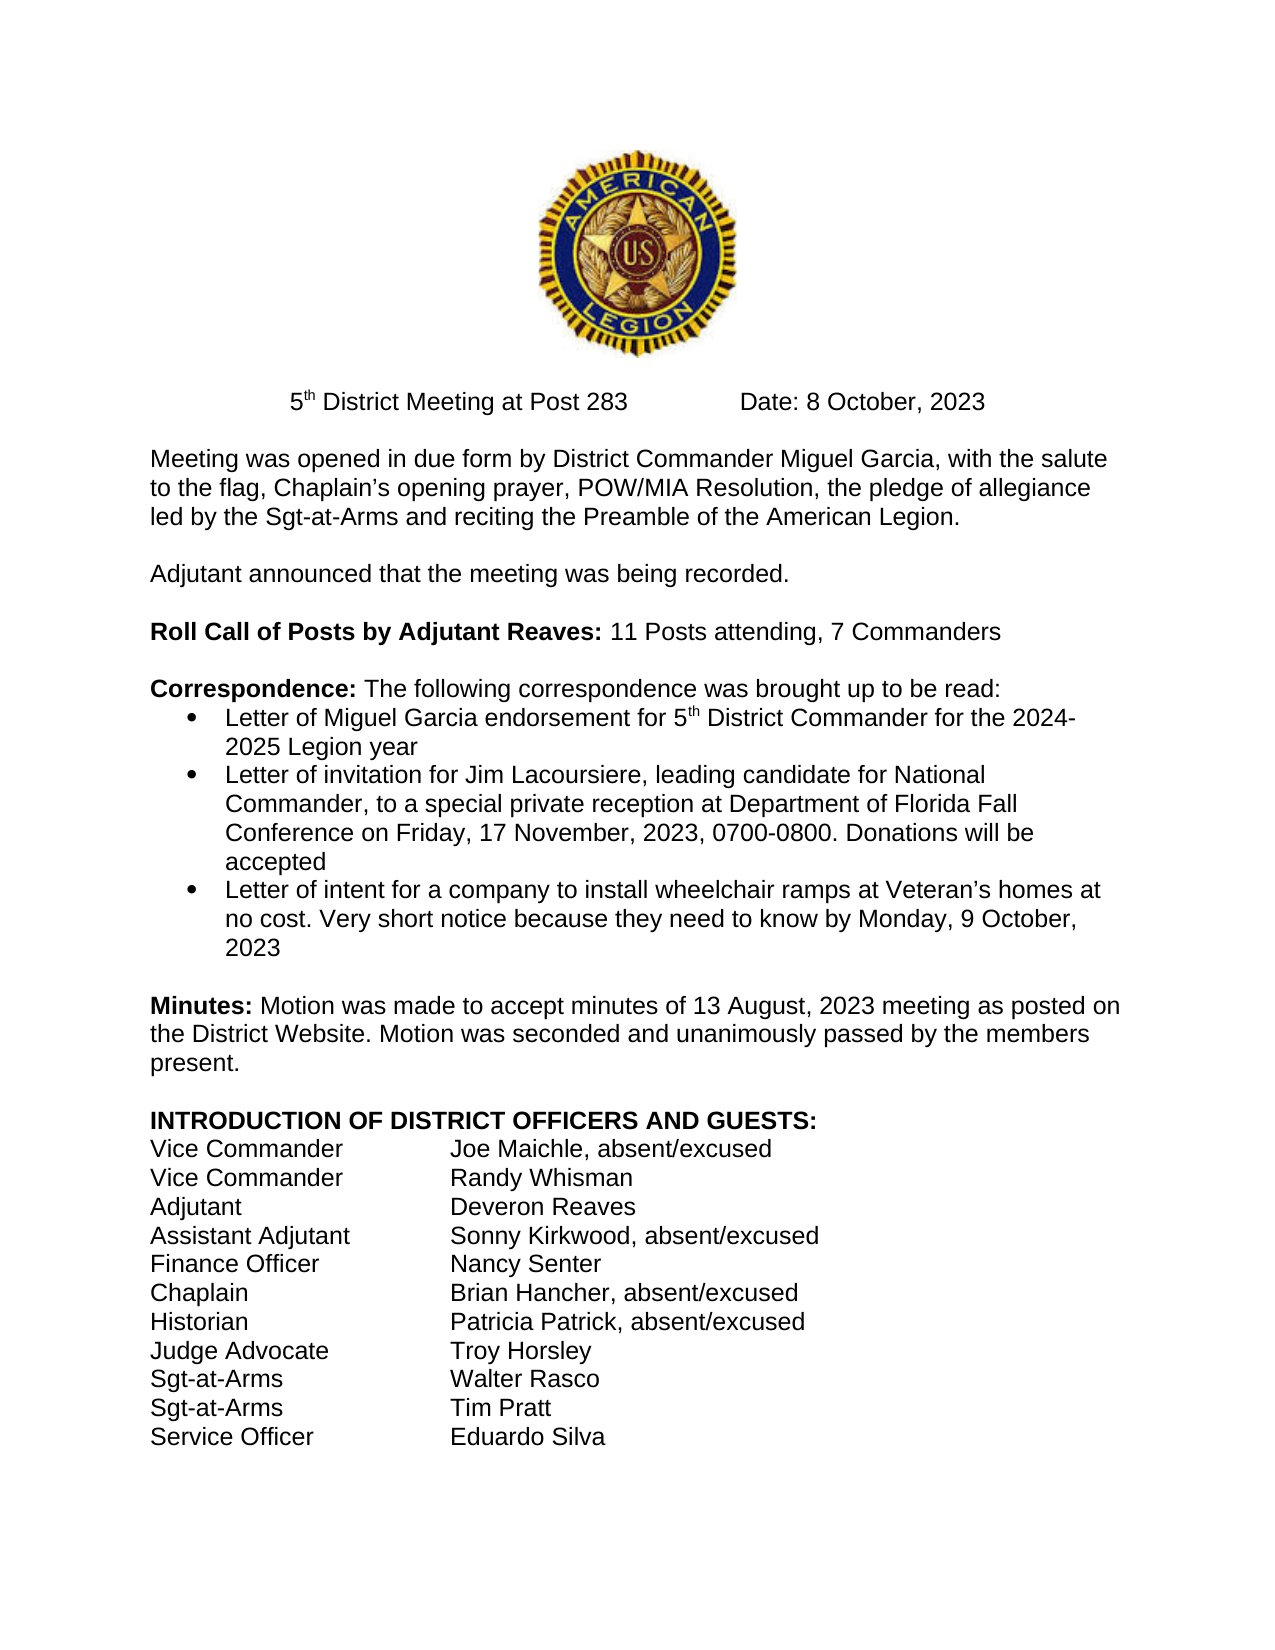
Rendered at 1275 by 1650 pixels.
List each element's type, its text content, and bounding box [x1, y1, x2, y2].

text Judge Advocate Troy Horsley [150, 1336, 1125, 1364]
text Correspondence: The following correspondence was brought up to be read: [150, 674, 1125, 703]
text 5th District Meeting at Post 283 Date: 8 October, 2023 [150, 387, 1125, 415]
text Sgt-at-Arms Tim Pratt [150, 1393, 1125, 1422]
text Adjutant announced that the meeting was being recorded. [150, 559, 1125, 588]
picture [538, 150, 737, 358]
text Sgt-at-Arms Walter Rasco [150, 1364, 1125, 1393]
text Historian Patricia Patrick, absent/excused [150, 1307, 1125, 1336]
text Assistant Adjutant Sonny Kirkwood, absent/excused [150, 1221, 1125, 1249]
text Vice Commander Joe Maichle, absent/excused [150, 1134, 1125, 1163]
text Roll Call of Posts by Adjutant Reaves: 11 Posts attending, 7 Commanders [150, 617, 1125, 645]
text Finance Officer Nancy Senter [150, 1249, 1125, 1278]
text Vice Commander Randy Whisman [150, 1163, 1125, 1192]
list Letter of Miguel Garcia endorsement for 5th District Commander for the 2024-2025 Legion year [187, 703, 1125, 760]
text Minutes: Motion was made to accept minutes of 13 August, 2023 meeting as posted on the District Website. Motion was seconded and unanimously passed by the members present. [150, 991, 1125, 1077]
text Adjutant Deveron Reaves [150, 1192, 1125, 1221]
text Meeting was opened in due form by District Commander Miguel Garcia, with the salute to the flag, Chaplain’s opening prayer, POW/MIA Resolution, the pledge of allegiance led by the Sgt-at-Arms and reciting the Preamble of the American Legion. [150, 444, 1125, 530]
text INTRODUCTION OF DISTRICT OFFICERS AND GUESTS: [150, 1106, 1125, 1134]
list Letter of intent for a company to install wheelchair ramps at Veteran’s homes at no cost. Very short notice because they need to know by Monday, 9 October, 2023 [187, 876, 1125, 962]
list Letter of invitation for Jim Lacoursiere, leading candidate for National Commander, to a special private reception at Department of Florida Fall Conference on Friday, 17 November, 2023, 0700-0800. Donations will be accepted [187, 760, 1125, 876]
text Chaplain Brian Hancher, absent/excused [150, 1278, 1125, 1307]
text Service Officer Eduardo Silva [150, 1422, 1125, 1451]
